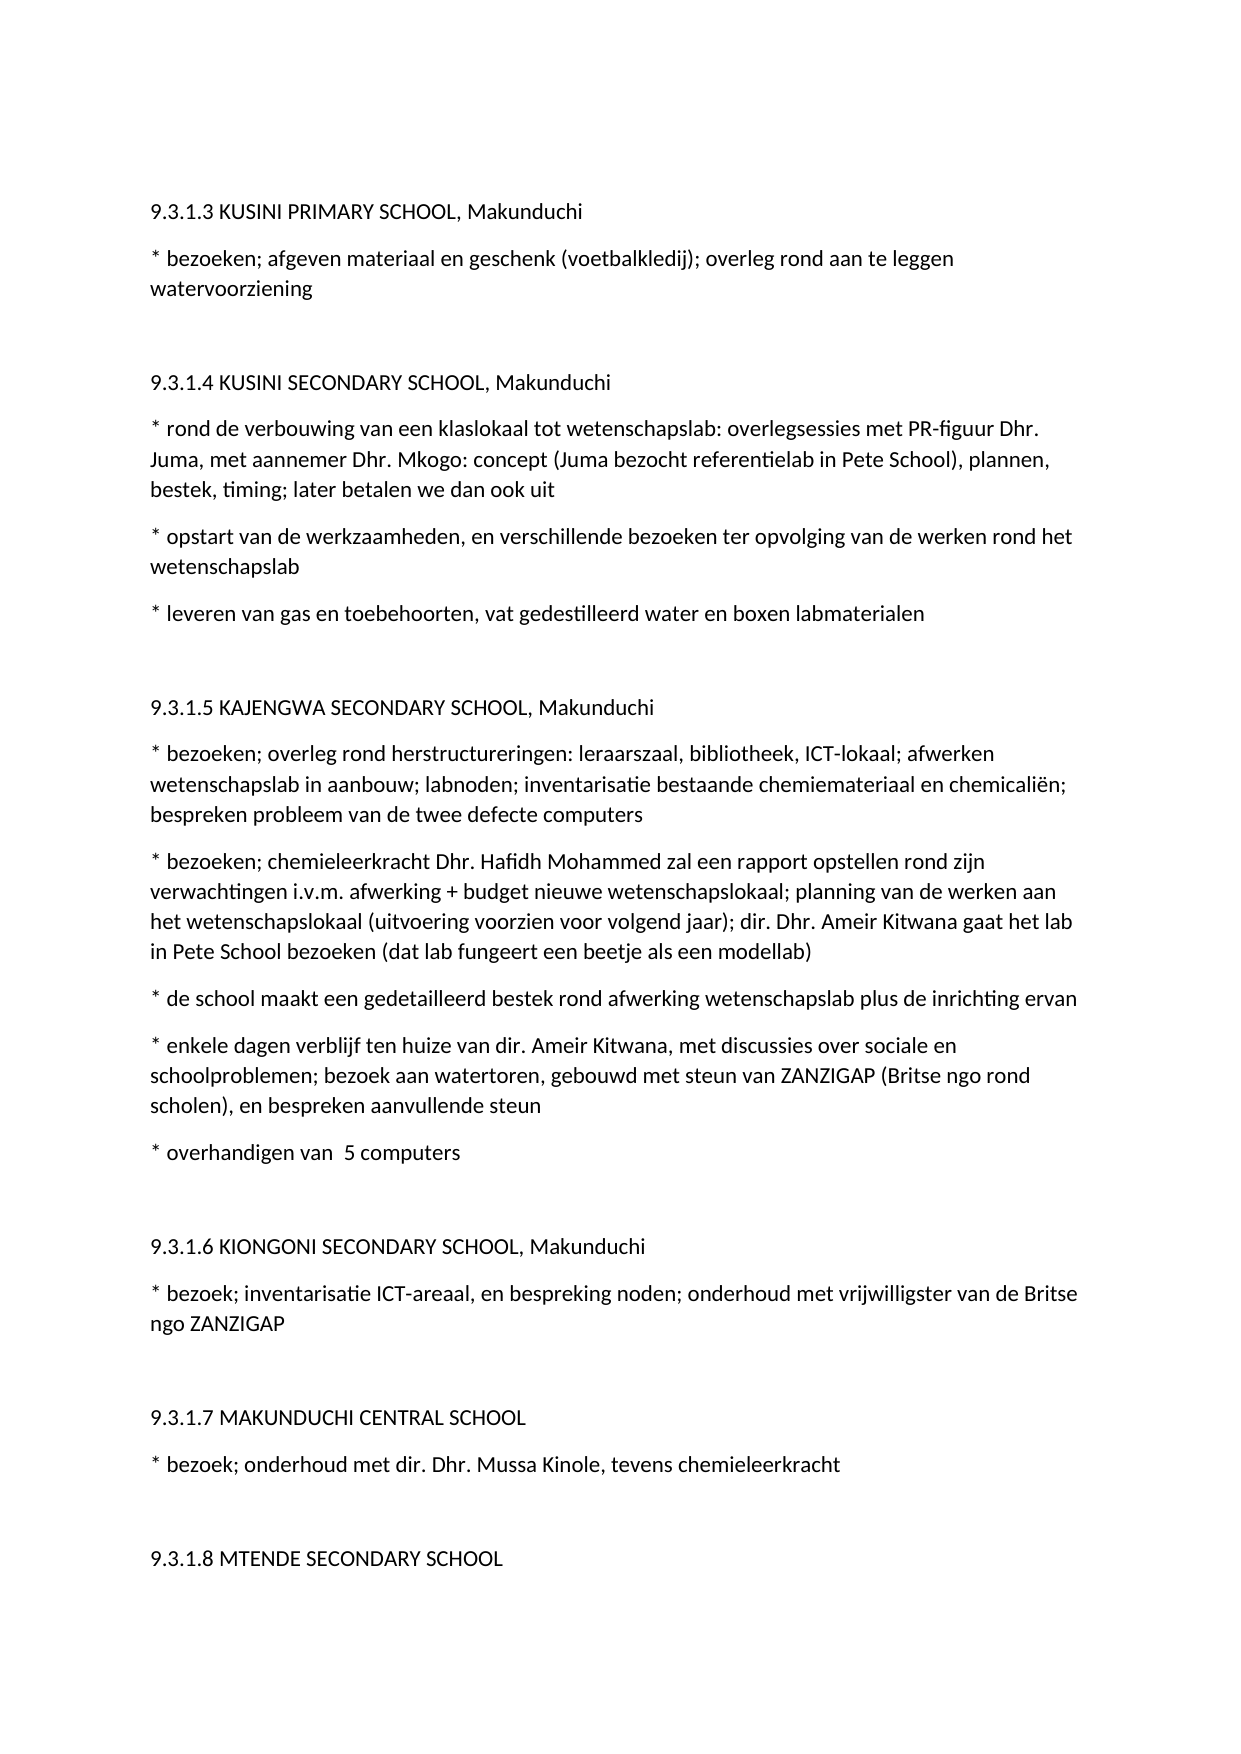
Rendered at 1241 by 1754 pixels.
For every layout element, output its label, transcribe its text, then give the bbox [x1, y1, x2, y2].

text 9.3.1.5 KAJENGWA SECONDARY SCHOOL, Makunduchi [150, 693, 1090, 721]
text 9.3.1.4 KUSINI SECONDARY SCHOOL, Makunduchi [150, 368, 1090, 396]
text * opstart van de werkzaamheden, en verschillende bezoeken ter opvolging van de werken rond het wetenschapslab [150, 522, 1090, 580]
text * bezoeken; overleg rond herstructureringen: leraarszaal, bibliotheek, ICT-lokaal; afwerken wetenschapslab in aanbouw; labnoden; inventarisatie bestaande chemiemateriaal en chemicaliën; bespreken probleem van de twee defecte computers [150, 739, 1090, 828]
text * overhandigen van 5 computers [150, 1138, 1090, 1167]
text * rond de verbouwing van een klaslokaal tot wetenschapslab: overlegsessies met PR-figuur Dhr. Juma, met aannemer Dhr. Mkogo: concept (Juma bezocht referentielab in Pete School), plannen, bestek, timing; later betalen we dan ook uit [150, 414, 1090, 503]
text 9.3.1.8 MTENDE SECONDARY SCHOOL [150, 1544, 1090, 1572]
text * enkele dagen verblijf ten huize van dir. Ameir Kitwana, met discussies over sociale en schoolproblemen; bezoek aan watertoren, gebouwd met steun van ZANZIGAP (Britse ngo rond scholen), en bespreken aanvullende steun [150, 1031, 1090, 1120]
text * bezoeken; afgeven materiaal en geschenk (voetbalkledij); overleg rond aan te leggen watervoorziening [150, 244, 1090, 302]
text * leveren van gas en toebehoorten, vat gedestilleerd water en boxen labmaterialen [150, 599, 1090, 627]
text 9.3.1.7 MAKUNDUCHI CENTRAL SCHOOL [150, 1403, 1090, 1431]
text * bezoek; inventarisatie ICT-areaal, en bespreking noden; onderhoud met vrijwilligster van de Britse ngo ZANZIGAP [150, 1279, 1090, 1337]
text 9.3.1.6 KIONGONI SECONDARY SCHOOL, Makunduchi [150, 1232, 1090, 1260]
text 9.3.1.3 KUSINI PRIMARY SCHOOL, Makunduchi [150, 197, 1090, 225]
text * bezoeken; chemieleerkracht Dhr. Hafidh Mohammed zal een rapport opstellen rond zijn verwachtingen i.v.m. afwerking + budget nieuwe wetenschapslokaal; planning van de werken aan het wetenschapslokaal (uitvoering voorzien voor volgend jaar); dir. Dhr. Ameir Kitwana gaat het lab in Pete School bezoeken (dat lab fungeert een beetje als een modellab) [150, 847, 1090, 966]
text * de school maakt een gedetailleerd bestek rond afwerking wetenschapslab plus de inrichting ervan [150, 984, 1090, 1012]
text * bezoek; onderhoud met dir. Dhr. Mussa Kinole, tevens chemieleerkracht [150, 1450, 1090, 1478]
